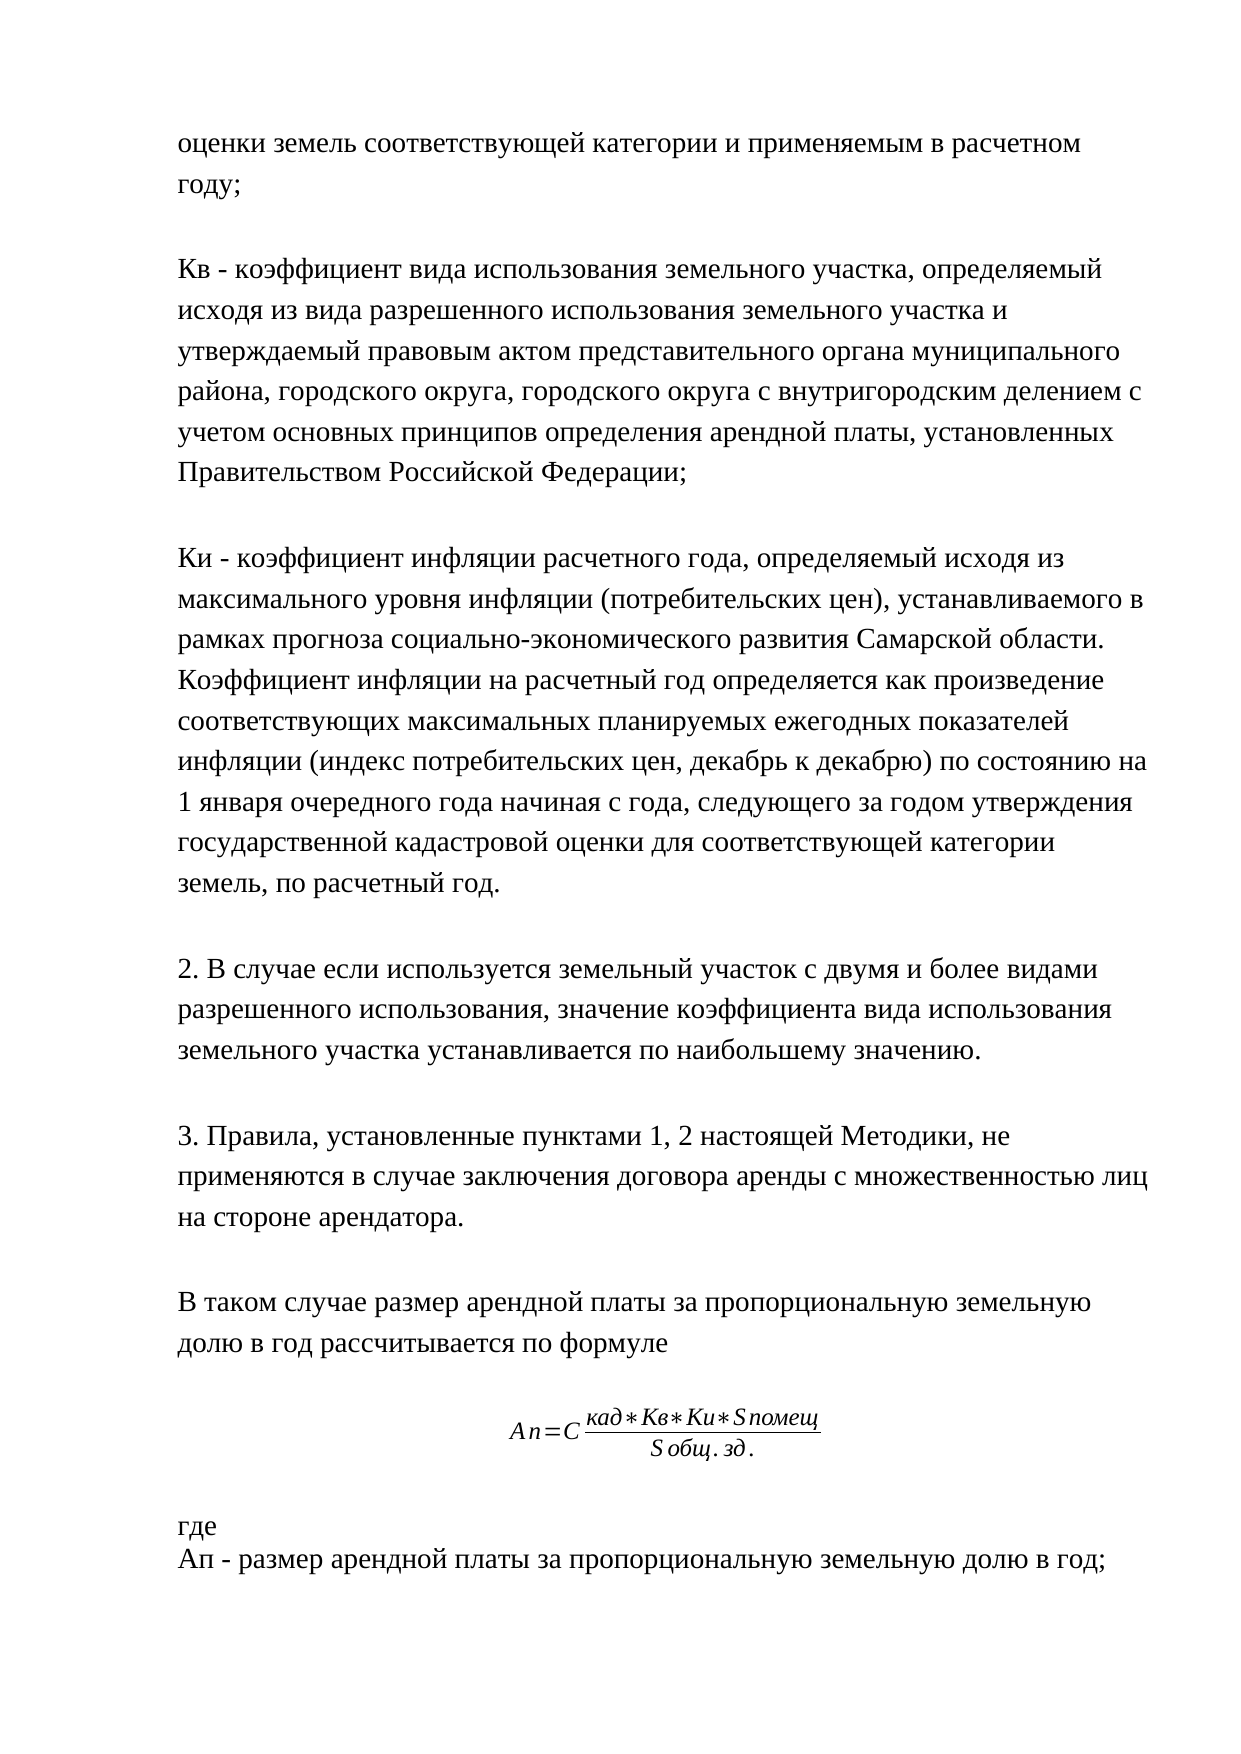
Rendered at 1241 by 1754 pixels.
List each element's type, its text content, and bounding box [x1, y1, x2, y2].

text 2. В случае если используется земельный участок с двумя и более видами разрешенного использования, значение коэффициента вида использования земельного участка устанавливается по наибольшему значению. [177, 944, 1152, 1066]
text 3. Правила, установленные пунктами 1, 2 настоящей Методики, не применяются в случае заключения договора аренды с множественностью лиц на стороне арендатора. [177, 1111, 1152, 1232]
text где [177, 1508, 1152, 1541]
text В таком случае размер арендной платы за пропорциональную земельную долю в год рассчитывается по формуле [177, 1277, 1152, 1359]
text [177, 118, 1152, 199]
text Ап - размер арендной платы за пропорциональную земельную долю в год; [177, 1541, 1152, 1575]
text Ки - коэффициент инфляции расчетного года, определяемый исходя из максимального уровня инфляции (потребительских цен), устанавливаемого в рамках прогноза социально-экономического развития Самарской области. Коэффициент инфляции на расчетный год определяется как произведение соответствующих максимальных планируемых ежегодных показателей инфляции (индекс потребительских цен, декабрь к декабрю) по состоянию на 1 января очередного года начиная с года, следующего за годом утверждения государственной кадастровой оценки для соответствующей категории земель, по расчетный год. [177, 533, 1152, 899]
text Кв - коэффициент вида использования земельного участка, определяемый исходя из вида разрешенного использования земельного участка и утверждаемый правовым актом представительного органа муниципального района, городского округа, городского округа с внутригородским делением с учетом основных принципов определения арендной платы, установленных Правительством Российской Федерации; [177, 244, 1152, 488]
